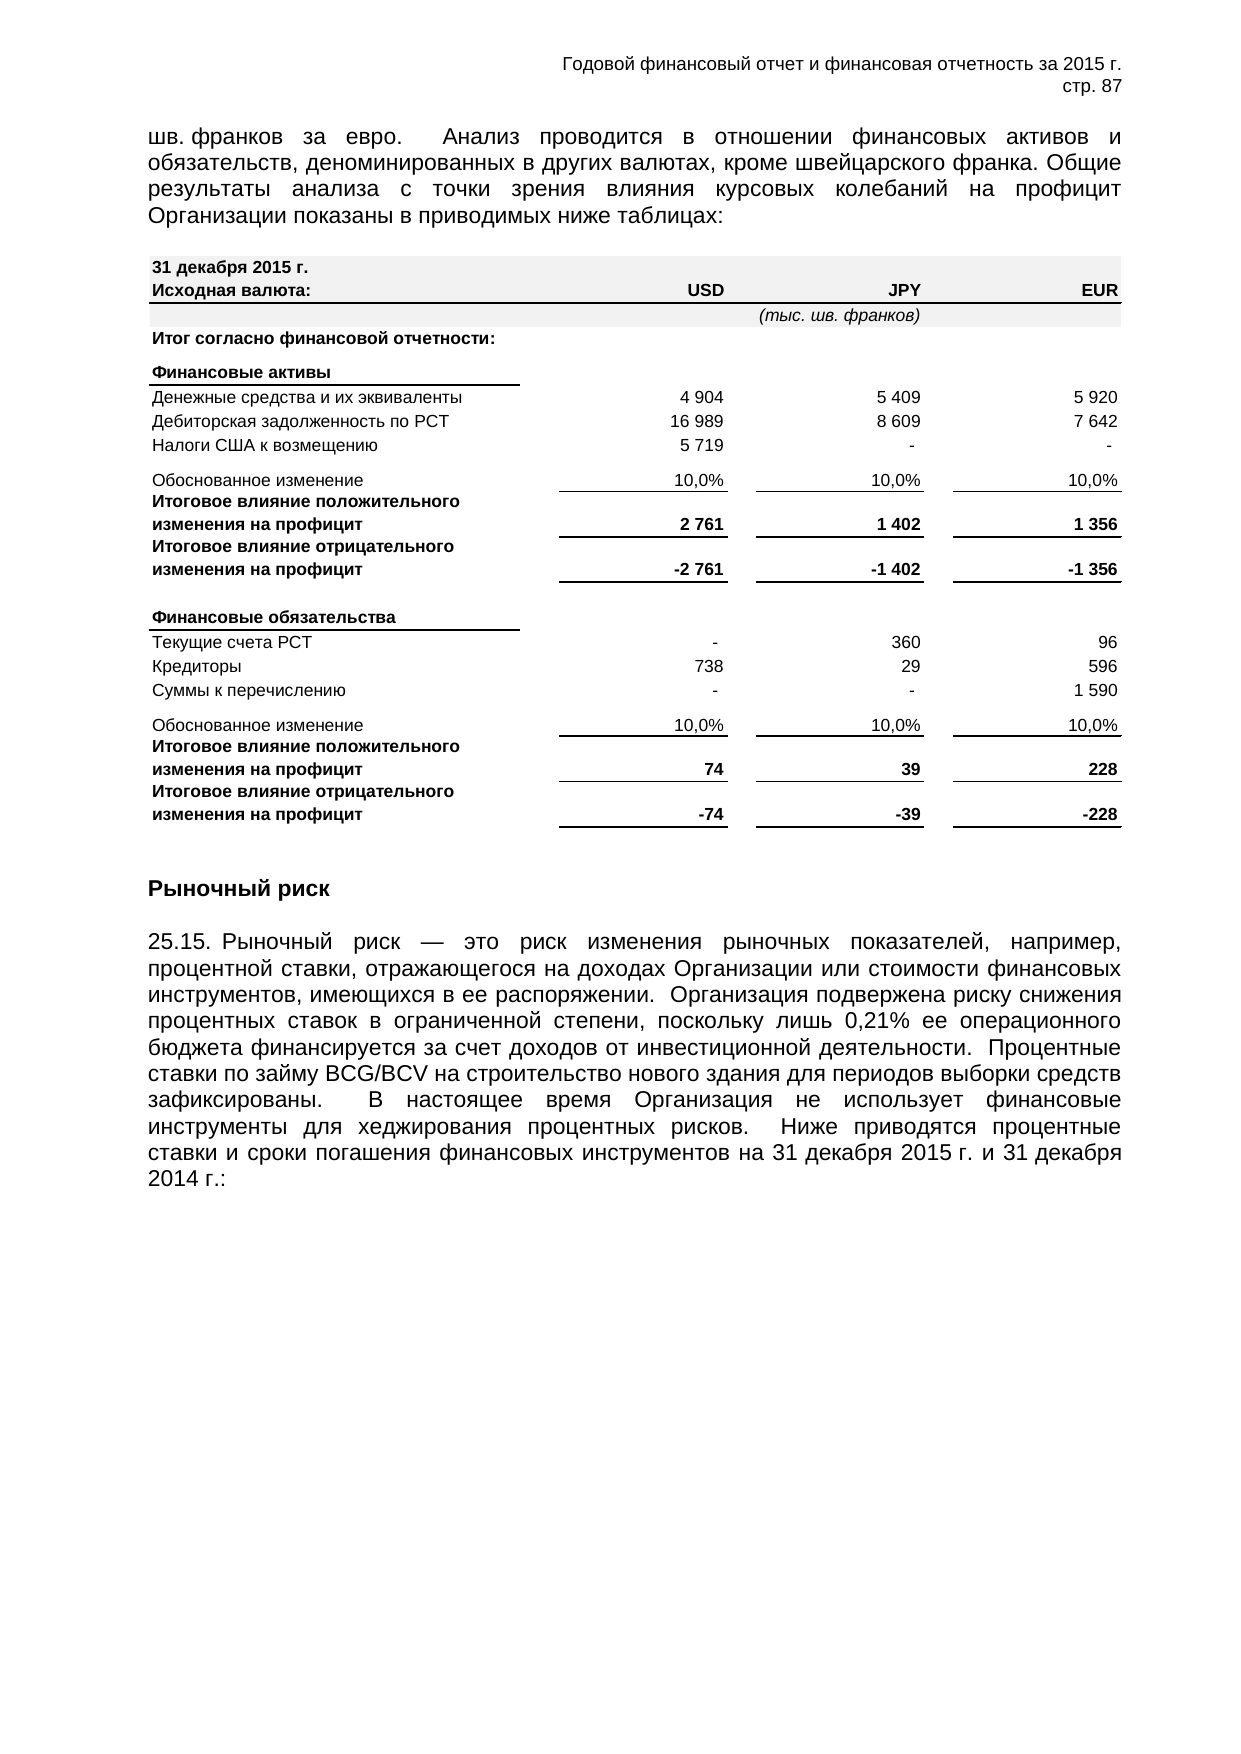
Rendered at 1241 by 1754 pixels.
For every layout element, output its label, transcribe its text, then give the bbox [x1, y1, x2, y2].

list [148, 123, 1122, 228]
text Рыночный риск [148, 875, 1122, 902]
list Рыночный риск — это риск изменения рыночных показателей, например, процентной ставки, отражающегося на доходах Организации или стоимости финансовых инструментов, имеющихся в ее распоряжении. Организация подвержена риску снижения процентных ставок в ограниченной степени, поскольку лишь 0,21% ее операционного бюджета финансируется за счет доходов от инвестиционной деятельности. Процентные ставки по займу BCG/BCV на строительство нового здания для периодов выборки средств зафиксированы. В настоящее время Организация не использует финансовые инструменты для хеджирования процентных рисков. Ниже приводятся процентные ставки и сроки погашения финансовых инструментов на 31 декабря 2015 г. и 31 декабря 2014 г.: [148, 928, 1122, 1192]
